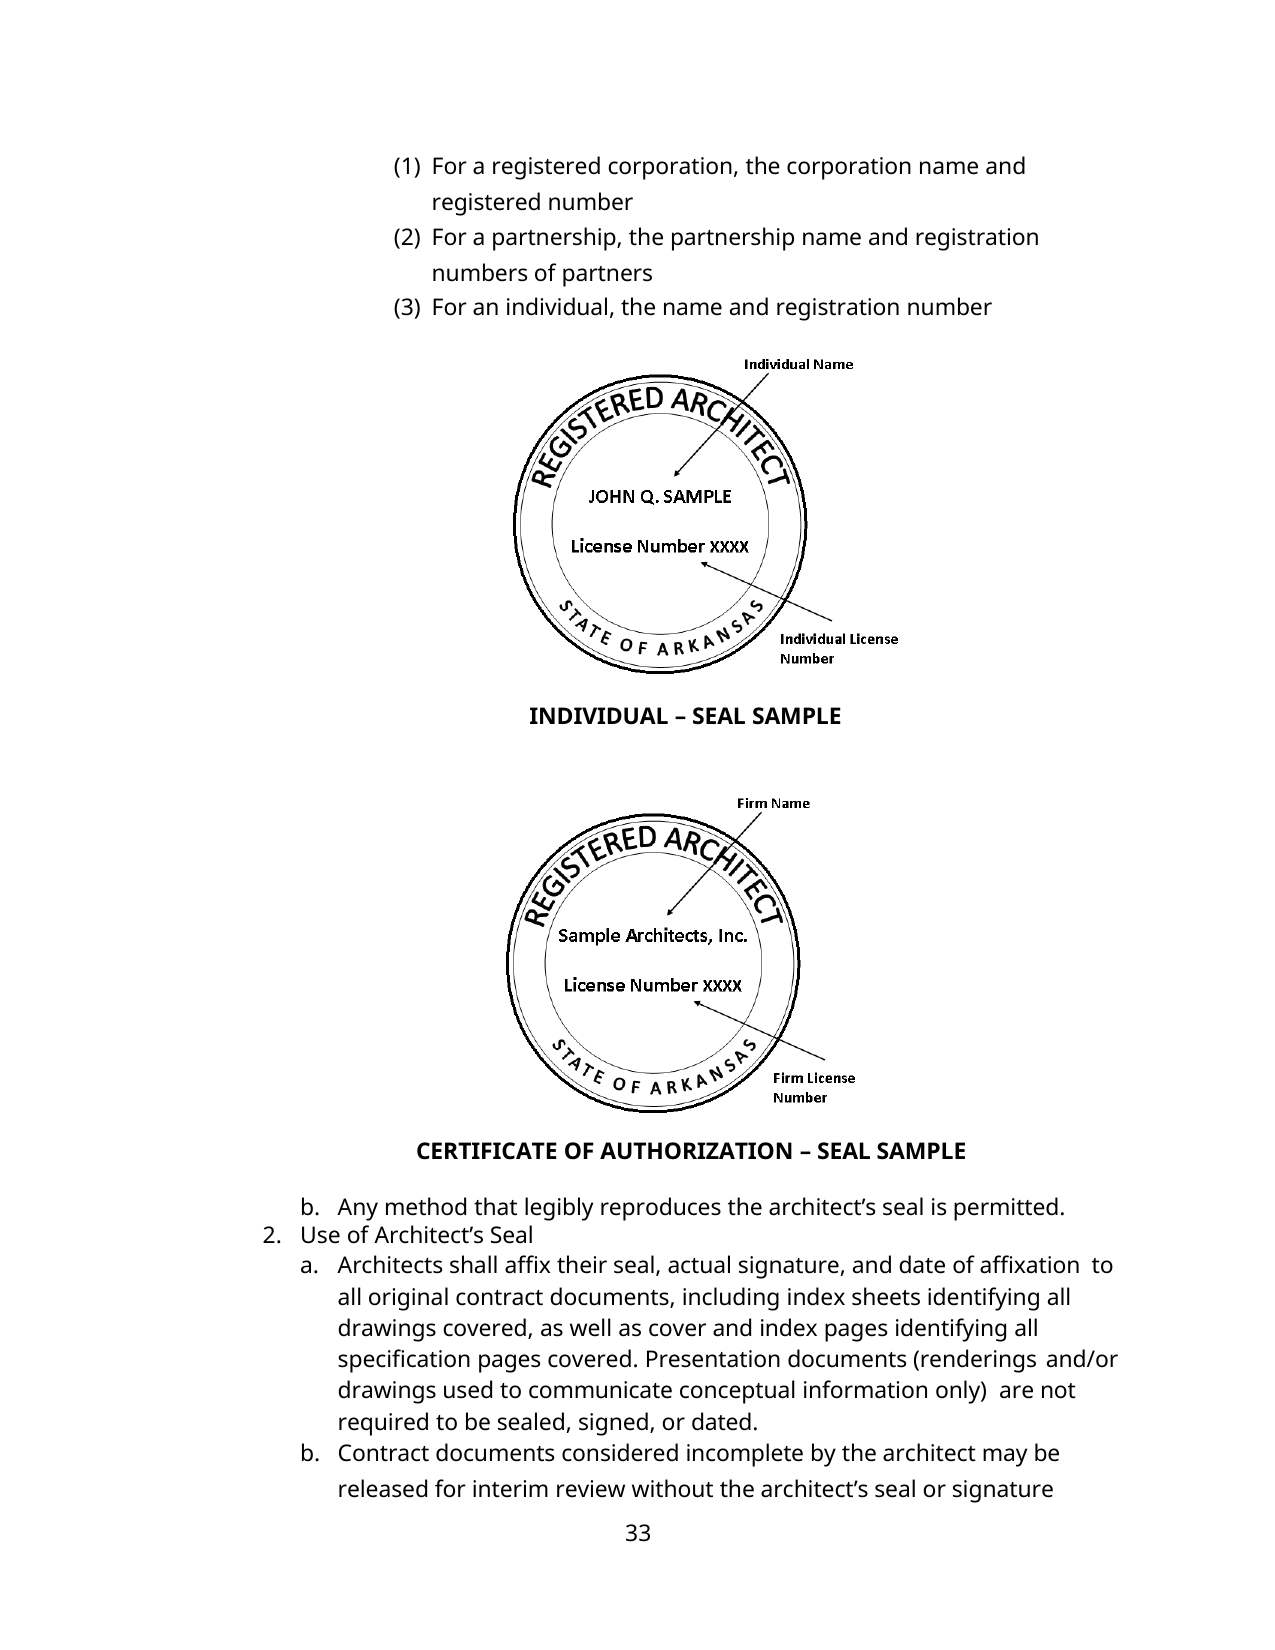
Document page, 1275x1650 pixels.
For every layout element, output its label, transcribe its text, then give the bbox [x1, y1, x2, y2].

list For a registered corporation, the corporation name and registered number [394, 150, 1050, 217]
list Architects shall affix their seal, actual signature, and date of affixation to all original contract documents, including index sheets identifying all drawings covered, as well as cover and index pages identifying all specification pages covered. Presentation documents (renderings and/or drawings used to communicate conceptual information only) are not required to be sealed, signed, or dated. [300, 1249, 1119, 1437]
list Any method that legibly reproduces the architect’s seal is permitted. [300, 1193, 1135, 1221]
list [300, 1437, 1111, 1504]
picture [511, 350, 926, 697]
picture [504, 789, 919, 1118]
text INDIVIDUAL – SEAL SAMPLE [416, 700, 1135, 732]
list For an individual, the name and registration number [394, 293, 1135, 321]
list For a partnership, the partnership name and registration numbers of partners [394, 221, 1050, 288]
list Use of Architect’s Seal [262, 1221, 1135, 1249]
text CERTIFICATE OF AUTHORIZATION – SEAL SAMPLE [416, 1134, 1135, 1166]
